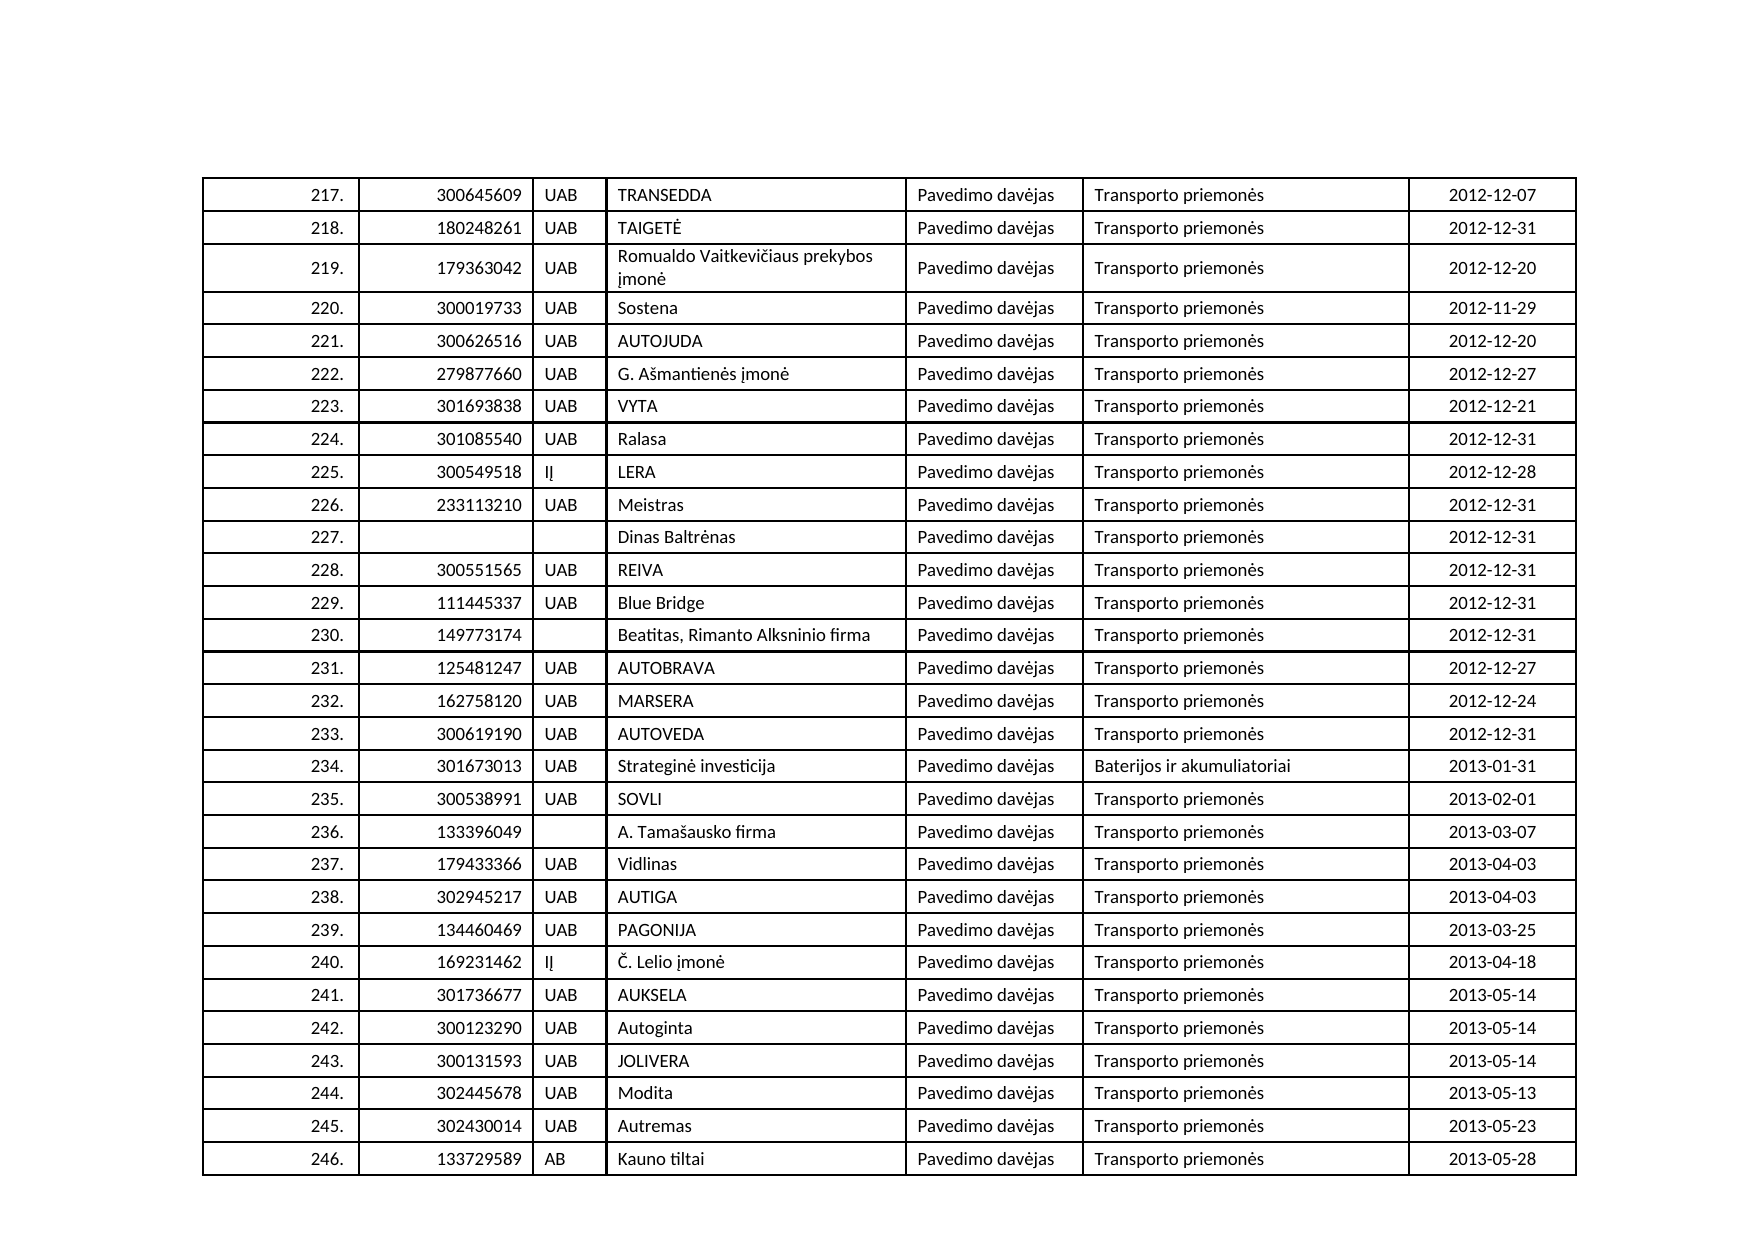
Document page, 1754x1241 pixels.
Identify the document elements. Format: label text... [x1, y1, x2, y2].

table_cell 2013-03-07 [1410, 816, 1575, 847]
table_cell 300626516 [360, 325, 532, 356]
table_cell 2012-12-21 [1410, 391, 1575, 421]
table_cell Transporto priemonės [1084, 947, 1408, 977]
table_cell Transporto priemonės [1084, 1012, 1408, 1043]
table_cell 300538991 [360, 783, 532, 814]
table_cell 300549518 [360, 456, 532, 487]
table_cell AUTOVEDA [608, 718, 905, 748]
table_cell AUTIGA [608, 881, 905, 912]
table_cell UAB [534, 424, 605, 454]
table_cell 2013-05-14 [1410, 1012, 1575, 1043]
table_cell Autoginta [608, 1012, 905, 1043]
table_cell A. Tamašausko firma [608, 816, 905, 847]
table_cell Romualdo Vaitkevičiaus prekybos įmonė [608, 245, 905, 291]
table_cell UAB [534, 1012, 605, 1043]
table_cell UAB [534, 1078, 605, 1108]
table_cell [534, 522, 605, 552]
table_cell Pavedimo davėjas [907, 620, 1082, 650]
table_cell 300619190 [360, 718, 532, 748]
table_cell UAB [534, 881, 605, 912]
table_cell Pavedimo davėjas [907, 1045, 1082, 1076]
table_cell 300131593 [360, 1045, 532, 1076]
table_cell 233113210 [360, 489, 532, 519]
table_cell Pavedimo davėjas [907, 653, 1082, 683]
table_cell [204, 212, 358, 243]
table_cell Pavedimo davėjas [907, 456, 1082, 487]
table_cell 300019733 [360, 293, 532, 323]
table_cell VYTA [608, 391, 905, 421]
table_cell 2012-12-27 [1410, 358, 1575, 389]
table_cell 2012-12-31 [1410, 212, 1575, 243]
table_cell PAGONIJA [608, 914, 905, 945]
table_cell 2013-05-13 [1410, 1078, 1575, 1108]
table_cell 301693838 [360, 391, 532, 421]
table_cell 2013-05-28 [1410, 1143, 1575, 1174]
table_cell UAB [534, 358, 605, 389]
table_cell Pavedimo davėjas [907, 325, 1082, 356]
table_cell 2012-12-31 [1410, 489, 1575, 519]
table_cell 2012-12-07 [1410, 179, 1575, 210]
table_cell [204, 587, 358, 618]
table_cell UAB [534, 980, 605, 1010]
table_cell Pavedimo davėjas [907, 1078, 1082, 1108]
table_cell [204, 849, 358, 879]
table_cell Transporto priemonės [1084, 489, 1408, 519]
table_cell 2012-11-29 [1410, 293, 1575, 323]
table_cell Transporto priemonės [1084, 522, 1408, 552]
table_cell UAB [534, 1110, 605, 1141]
table_cell Transporto priemonės [1084, 1045, 1408, 1076]
table_cell Transporto priemonės [1084, 620, 1408, 650]
table_cell [204, 245, 358, 291]
table_cell Pavedimo davėjas [907, 293, 1082, 323]
table_cell [204, 325, 358, 356]
table_cell Strateginė investicija [608, 751, 905, 781]
table_cell [204, 391, 358, 421]
table_cell 180248261 [360, 212, 532, 243]
table_cell Baterijos ir akumuliatoriai [1084, 751, 1408, 781]
table_cell UAB [534, 914, 605, 945]
table_cell TRANSEDDA [608, 179, 905, 210]
table_cell UAB [534, 325, 605, 356]
table_cell Pavedimo davėjas [907, 947, 1082, 977]
table_cell REIVA [608, 554, 905, 585]
table_cell [204, 653, 358, 683]
table_cell [204, 522, 358, 552]
table_cell Pavedimo davėjas [907, 522, 1082, 552]
table_cell Transporto priemonės [1084, 1078, 1408, 1108]
table_cell [204, 179, 358, 210]
table_cell 301736677 [360, 980, 532, 1010]
table_cell 2012-12-31 [1410, 424, 1575, 454]
table_cell [204, 554, 358, 585]
table_cell 2013-02-01 [1410, 783, 1575, 814]
table_cell [534, 816, 605, 847]
table_cell Sostena [608, 293, 905, 323]
table_cell 300551565 [360, 554, 532, 585]
table_cell AUTOJUDA [608, 325, 905, 356]
table_cell UAB [534, 751, 605, 781]
table_cell Pavedimo davėjas [907, 980, 1082, 1010]
table_cell 162758120 [360, 685, 532, 716]
table_cell Pavedimo davėjas [907, 424, 1082, 454]
table_cell [204, 914, 358, 945]
table_cell Pavedimo davėjas [907, 391, 1082, 421]
table_cell Transporto priemonės [1084, 849, 1408, 879]
table_cell JOLIVERA [608, 1045, 905, 1076]
table_cell UAB [534, 212, 605, 243]
table_cell [204, 751, 358, 781]
table_cell TAIGETĖ [608, 212, 905, 243]
table_cell Transporto priemonės [1084, 783, 1408, 814]
table_cell Autremas [608, 1110, 905, 1141]
table_cell Transporto priemonės [1084, 653, 1408, 683]
table_cell 125481247 [360, 653, 532, 683]
table_cell 302945217 [360, 881, 532, 912]
table_cell Pavedimo davėjas [907, 816, 1082, 847]
table_cell 302430014 [360, 1110, 532, 1141]
table_cell UAB [534, 783, 605, 814]
table_cell Transporto priemonės [1084, 212, 1408, 243]
table_cell Pavedimo davėjas [907, 718, 1082, 748]
table_cell 300123290 [360, 1012, 532, 1043]
table_cell Transporto priemonės [1084, 456, 1408, 487]
table_cell 2012-12-31 [1410, 620, 1575, 650]
table_cell LERA [608, 456, 905, 487]
table_cell UAB [534, 245, 605, 291]
table_cell UAB [534, 653, 605, 683]
table_cell Pavedimo davėjas [907, 751, 1082, 781]
table_cell 2012-12-28 [1410, 456, 1575, 487]
table_cell Transporto priemonės [1084, 245, 1408, 291]
table_cell AUKSELA [608, 980, 905, 1010]
table_cell Vidlinas [608, 849, 905, 879]
table_cell IĮ [534, 456, 605, 487]
table_cell 2013-05-14 [1410, 980, 1575, 1010]
table_cell Transporto priemonės [1084, 554, 1408, 585]
table_cell UAB [534, 554, 605, 585]
table_cell Dinas Baltrėnas [608, 522, 905, 552]
table_cell 2012-12-31 [1410, 522, 1575, 552]
table_cell Pavedimo davėjas [907, 489, 1082, 519]
table_cell Transporto priemonės [1084, 980, 1408, 1010]
table_cell Transporto priemonės [1084, 718, 1408, 748]
table_cell UAB [534, 179, 605, 210]
table_cell [204, 358, 358, 389]
table_cell Pavedimo davėjas [907, 1143, 1082, 1174]
table_cell Pavedimo davėjas [907, 587, 1082, 618]
table_cell Transporto priemonės [1084, 881, 1408, 912]
table_cell [204, 1078, 358, 1108]
table_cell Transporto priemonės [1084, 816, 1408, 847]
table_cell 111445337 [360, 587, 532, 618]
table_cell Transporto priemonės [1084, 914, 1408, 945]
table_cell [1084, 179, 1408, 210]
table_cell [204, 456, 358, 487]
table_cell [204, 783, 358, 814]
table_cell Pavedimo davėjas [907, 685, 1082, 716]
table_cell AUTOBRAVA [608, 653, 905, 683]
table_cell 179433366 [360, 849, 532, 879]
table_cell Pavedimo davėjas [907, 1012, 1082, 1043]
table_cell MARSERA [608, 685, 905, 716]
table_cell 2013-05-23 [1410, 1110, 1575, 1141]
table_cell UAB [534, 391, 605, 421]
table_cell [204, 881, 358, 912]
table_cell 301085540 [360, 424, 532, 454]
table_cell [204, 424, 358, 454]
table_cell UAB [534, 718, 605, 748]
table_cell Pavedimo davėjas [907, 849, 1082, 879]
table_cell SOVLI [608, 783, 905, 814]
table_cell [1084, 1143, 1408, 1174]
table_cell Beatitas, Rimanto Alksninio firma [608, 620, 905, 650]
table_cell UAB [534, 849, 605, 879]
table_cell 149773174 [360, 620, 532, 650]
table_cell 133729589 [360, 1143, 532, 1174]
table_cell Kauno tiltai [608, 1143, 905, 1174]
table_cell 2012-12-31 [1410, 718, 1575, 748]
table_cell 179363042 [360, 245, 532, 291]
table_cell 134460469 [360, 914, 532, 945]
table_cell [204, 1143, 358, 1174]
table_cell [204, 718, 358, 748]
table_cell 2012-12-31 [1410, 587, 1575, 618]
table_cell AB [534, 1143, 605, 1174]
table_cell UAB [534, 587, 605, 618]
table_cell 300645609 [360, 179, 532, 210]
table_cell Transporto priemonės [1084, 685, 1408, 716]
table_cell [360, 522, 532, 552]
table_cell UAB [534, 1045, 605, 1076]
table_cell 2013-04-18 [1410, 947, 1575, 977]
table_cell Pavedimo davėjas [907, 554, 1082, 585]
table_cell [1084, 1110, 1408, 1141]
table_cell [204, 947, 358, 977]
table_cell Pavedimo davėjas [907, 881, 1082, 912]
table_cell Pavedimo davėjas [907, 914, 1082, 945]
table_cell 133396049 [360, 816, 532, 847]
table_cell UAB [534, 489, 605, 519]
table_cell 2012-12-20 [1410, 325, 1575, 356]
table_cell 2012-12-24 [1410, 685, 1575, 716]
table_cell Pavedimo davėjas [907, 783, 1082, 814]
table_cell [204, 1110, 358, 1141]
table_cell Transporto priemonės [1084, 358, 1408, 389]
table_cell Transporto priemonės [1084, 391, 1408, 421]
table_cell 2013-01-31 [1410, 751, 1575, 781]
table_cell G. Ašmantienės įmonė [608, 358, 905, 389]
table_cell Meistras [608, 489, 905, 519]
table_cell 2013-04-03 [1410, 881, 1575, 912]
table_cell 2013-05-14 [1410, 1045, 1575, 1076]
table_cell [204, 816, 358, 847]
table_cell 169231462 [360, 947, 532, 977]
table_cell 301673013 [360, 751, 532, 781]
table_cell [204, 1045, 358, 1076]
table_cell [204, 685, 358, 716]
table_cell Transporto priemonės [1084, 587, 1408, 618]
table_cell IĮ [534, 947, 605, 977]
table_cell Transporto priemonės [1084, 424, 1408, 454]
table_cell Č. Lelio įmonė [608, 947, 905, 977]
table_cell Transporto priemonės [1084, 325, 1408, 356]
table_cell Ralasa [608, 424, 905, 454]
table_cell UAB [534, 685, 605, 716]
table_cell Pavedimo davėjas [907, 245, 1082, 291]
table_cell [204, 620, 358, 650]
table_cell 2013-03-25 [1410, 914, 1575, 945]
table_cell Blue Bridge [608, 587, 905, 618]
table_cell Pavedimo davėjas [907, 1110, 1082, 1141]
table_cell UAB [534, 293, 605, 323]
table_cell [534, 620, 605, 650]
table_cell [204, 1012, 358, 1043]
table_cell [204, 293, 358, 323]
table_cell 2012-12-20 [1410, 245, 1575, 291]
table_cell Pavedimo davėjas [907, 358, 1082, 389]
table_cell [204, 489, 358, 519]
table_cell 2012-12-31 [1410, 554, 1575, 585]
table_cell Transporto priemonės [1084, 293, 1408, 323]
table_cell 302445678 [360, 1078, 532, 1108]
table_cell Modita [608, 1078, 905, 1108]
table_cell Pavedimo davėjas [907, 179, 1082, 210]
table_cell Pavedimo davėjas [907, 212, 1082, 243]
table_cell [204, 980, 358, 1010]
table_cell 279877660 [360, 358, 532, 389]
table_cell 2013-04-03 [1410, 849, 1575, 879]
table_cell 2012-12-27 [1410, 653, 1575, 683]
